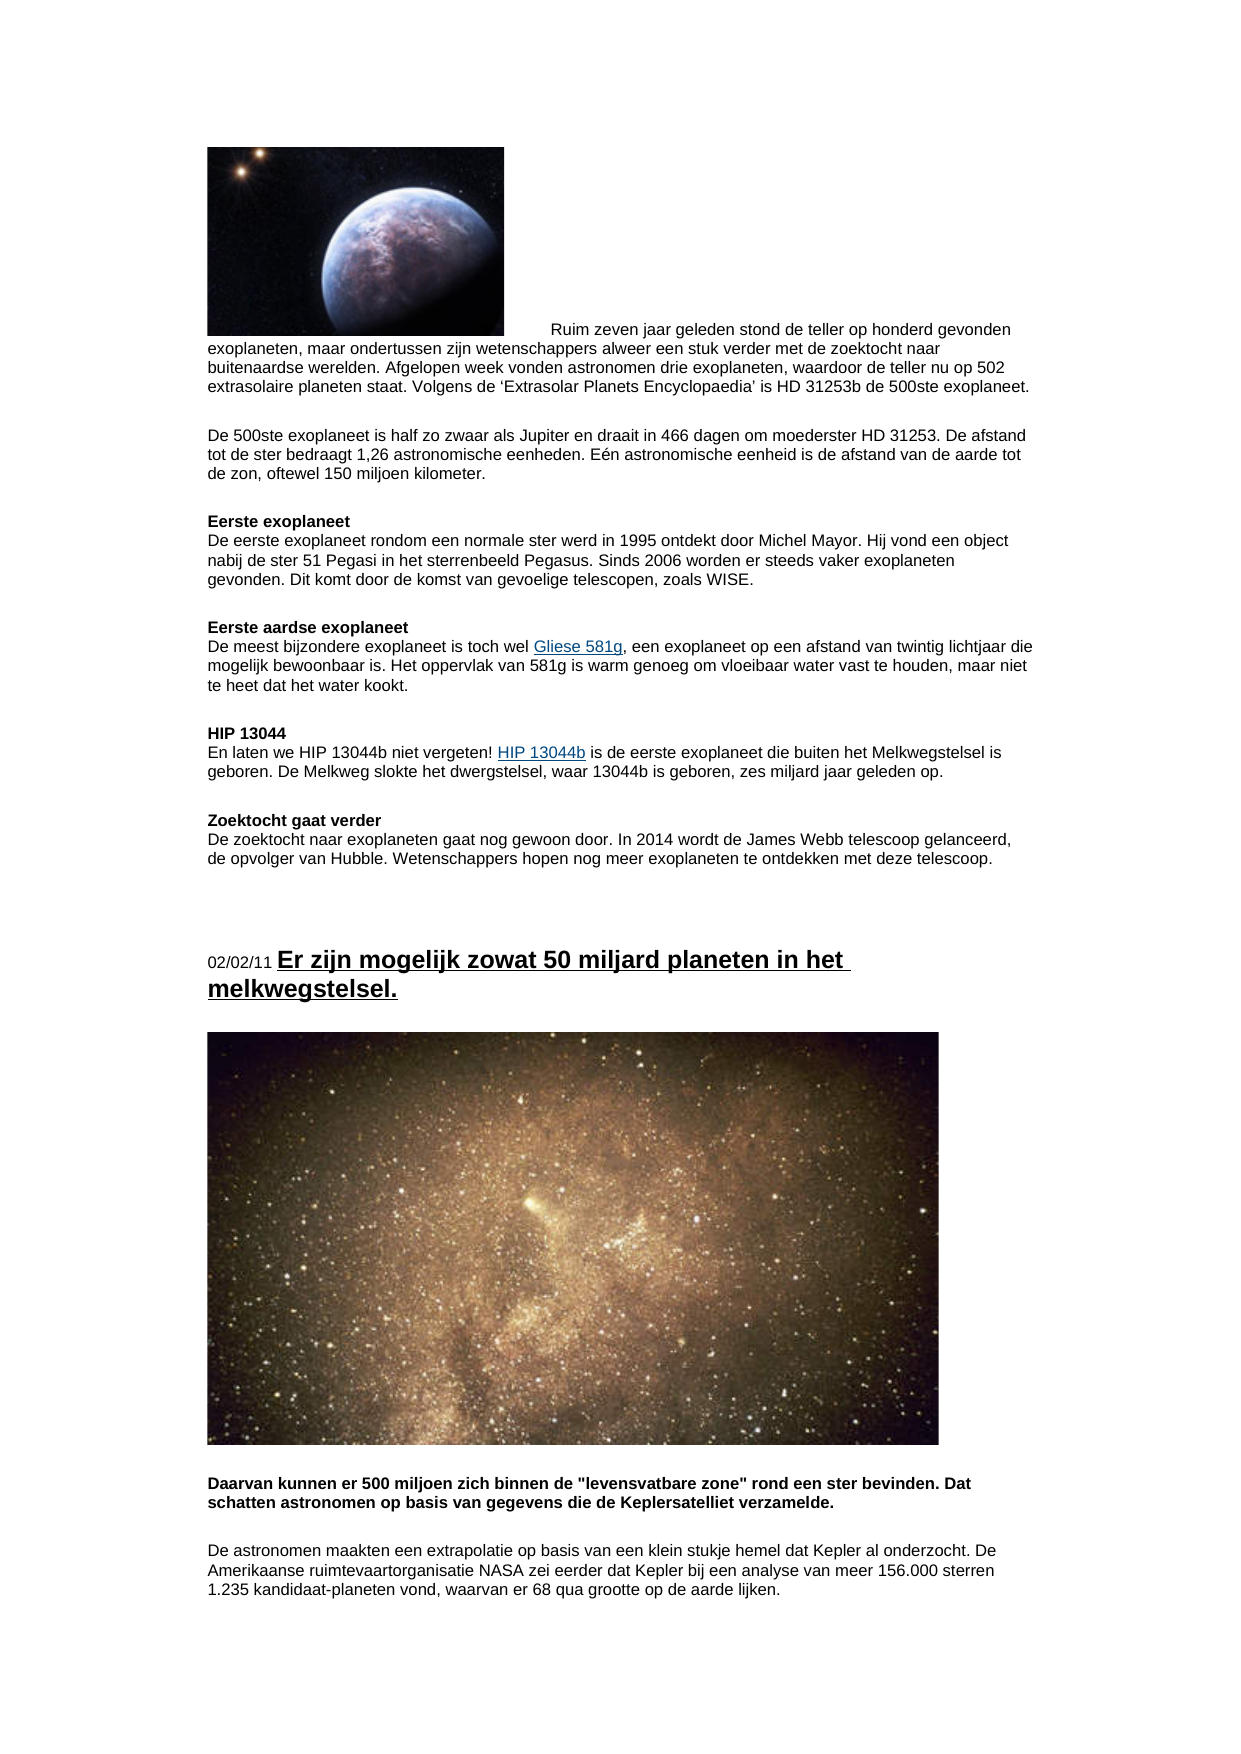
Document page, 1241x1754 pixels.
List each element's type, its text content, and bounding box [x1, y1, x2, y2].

picture [207, 147, 505, 336]
text Eerste aardse exoplaneet De meest bijzondere exoplaneet is toch wel Gliese 581g, een exoplaneet op een afstand van twintig lichtjaar die mogelijk bewoonbaar is. Het oppervlak van 581g is warm genoeg om vloeibaar water vast te houden, maar niet te heet dat het water kookt. [207, 618, 1033, 694]
text Daarvan kunnen er 500 miljoen zich binnen de "levensvatbare zone" rond een ster bevinden. Dat schatten astronomen op basis van gegevens die de Keplersatelliet verzamelde. [207, 1474, 1033, 1512]
picture [207, 1032, 939, 1445]
text HIP 13044 En laten we HIP 13044b niet vergeten! HIP 13044b is de eerste exoplaneet die buiten het Melkwegstelsel is geboren. De Melkweg slokte het dwergstelsel, waar 13044b is geboren, zes miljard jaar geleden op. [207, 724, 1033, 781]
text 02/02/11 Er zijn mogelijk zowat 50 miljard planeten in het melkwegstelsel. [207, 945, 1033, 1003]
text De 500ste exoplaneet is half zo zwaar als Jupiter en draait in 466 dagen om moederster HD 31253. De afstand tot de ster bedraagt 1,26 astronomische eenheden. Eén astronomische eenheid is de afstand van de aarde tot de zon, oftewel 150 miljoen kilometer. [207, 425, 1033, 483]
text Zoektocht gaat verder De zoektocht naar exoplaneten gaat nog gewoon door. In 2014 wordt de James Webb telescoop gelanceerd, de opvolger van Hubble. Wetenschappers hopen nog meer exoplaneten te ontdekken met deze telescoop. [207, 810, 1033, 868]
text Eerste exoplaneet De eerste exoplaneet rondom een normale ster werd in 1995 ontdekt door Michel Mayor. Hij vond een object nabij de ster 51 Pegasi in het sterrenbeeld Pegasus. Sinds 2006 worden er steeds vaker exoplaneten gevonden. Dit komt door de komst van gevoelige telescopen, zoals WISE. [207, 512, 1033, 589]
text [207, 1541, 1033, 1599]
